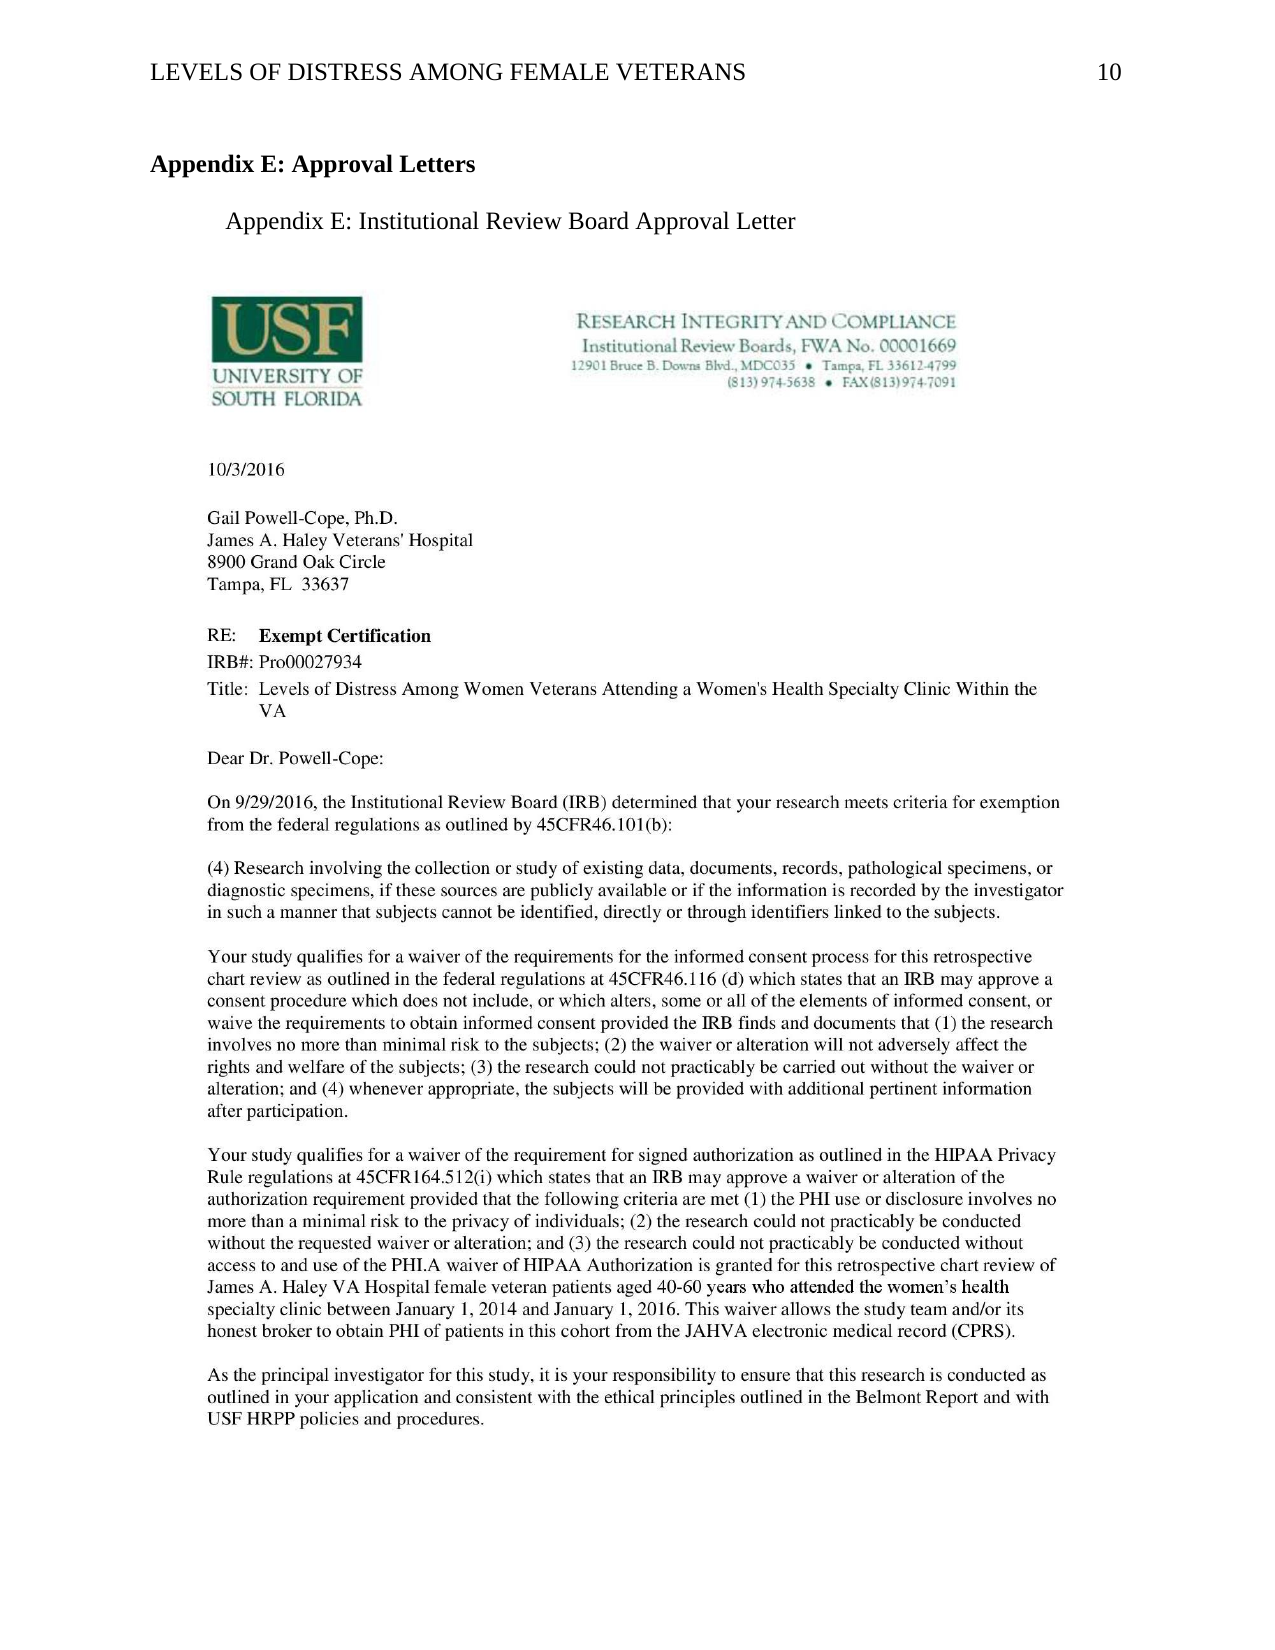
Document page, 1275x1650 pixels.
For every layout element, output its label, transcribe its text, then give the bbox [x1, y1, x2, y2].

picture [203, 289, 1072, 1432]
text Appendix E: Approval Letters [150, 149, 1125, 178]
text Appendix E: Institutional Review Board Approval Letter [150, 206, 796, 235]
